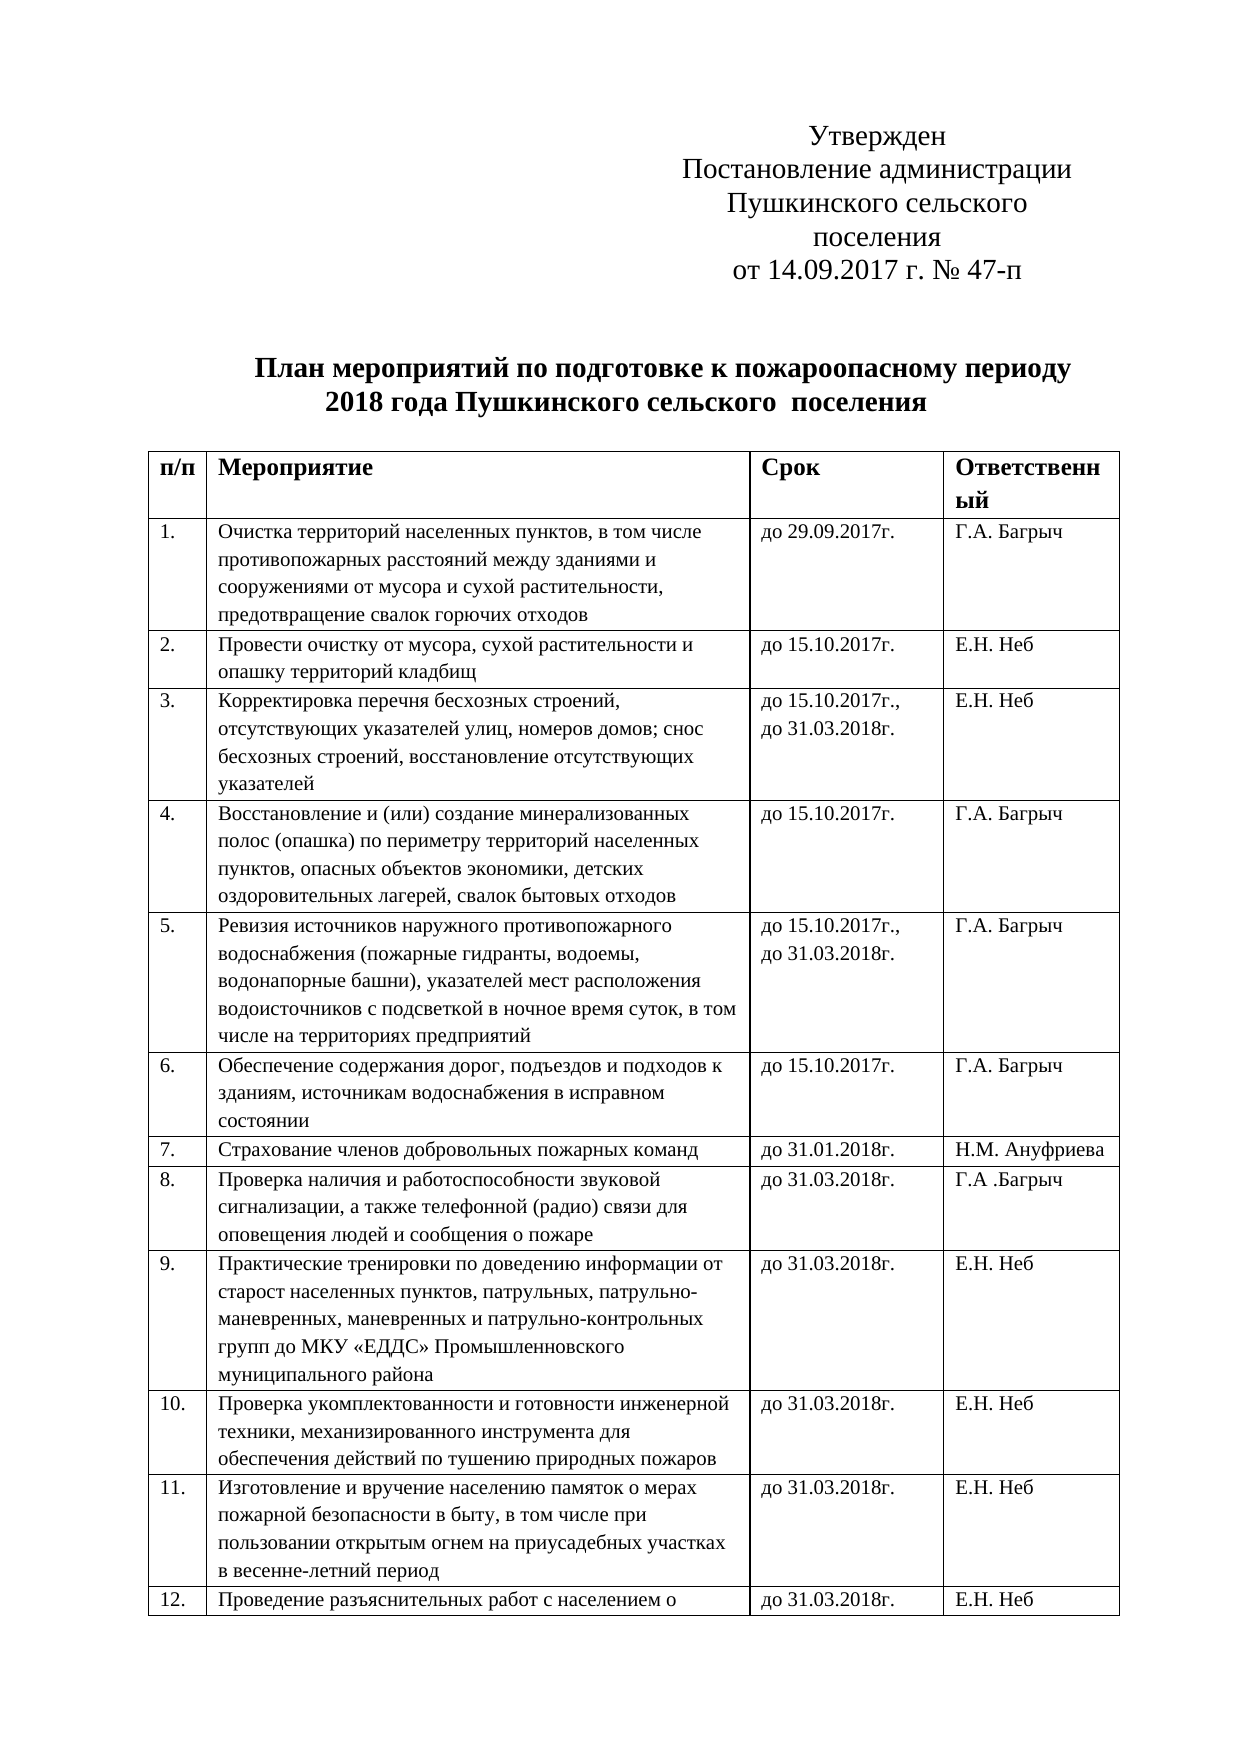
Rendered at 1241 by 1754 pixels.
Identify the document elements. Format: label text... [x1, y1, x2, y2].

table_cell Восстановление и (или) создание минерализованных полос (опашка) по периметру территорий населенных пунктов, опасных объектов экономики, детских оздоровительных лагерей, свалок бытовых отходов [207, 801, 749, 912]
table_cell Е.Н. Неб [944, 689, 1119, 799]
table_cell 7. [149, 1137, 206, 1166]
table_cell Страхование членов добровольных пожарных команд [207, 1137, 749, 1166]
table_cell 8. [149, 1167, 206, 1250]
table_cell до 15.10.2017г. [751, 1053, 943, 1136]
table_cell 9. [149, 1251, 206, 1390]
table_cell Проверка укомплектованности и готовности инженерной техники, механизированного инструмента для обеспечения действий по тушению природных пожаров [207, 1391, 749, 1474]
table_cell Г.А. Багрыч [944, 913, 1119, 1052]
table_cell Практические тренировки по доведению информации от старост населенных пунктов, патрульных, патрульно-маневренных, маневренных и патрульно-контрольных групп до МКУ «ЕДДС» Промышленновского муниципального района [207, 1251, 749, 1390]
table_cell до 31.03.2018г. [751, 1167, 943, 1250]
table_cell Обеспечение содержания дорог, подъездов и подходов к зданиям, источникам водоснабжения в исправном состоянии [207, 1053, 749, 1136]
table_cell 11. [149, 1475, 206, 1586]
table_cell до 15.10.2017г., до 31.03.2018г. [751, 689, 943, 799]
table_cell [207, 1587, 749, 1615]
table_header Ответственный [944, 452, 1119, 518]
table_cell Ревизия источников наружного противопожарного водоснабжения (пожарные гидранты, водоемы, водонапорные башни), указателей мест расположения водоисточников с подсветкой в ночное время суток, в том числе на территориях предприятий [207, 913, 749, 1052]
table_cell Г.А .Багрыч [944, 1167, 1119, 1250]
table_cell до 31.03.2018г. [751, 1587, 943, 1615]
table_cell Г.А. Багрыч [944, 519, 1119, 630]
table_cell Изготовление и вручение населению памяток о мерах пожарной безопасности в быту, в том числе при пользовании открытым огнем на приусадебных участках в весенне-летний период [207, 1475, 749, 1586]
table_cell Проверка наличия и работоспособности звуковой сигнализации, а также телефонной (радио) связи для оповещения людей и сообщения о пожаре [207, 1167, 749, 1250]
table_header Срок [751, 452, 943, 518]
table_cell Г.А. Багрыч [944, 801, 1119, 912]
text поселения [662, 219, 1092, 252]
table_cell 5. [149, 913, 206, 1052]
table_cell Н.М. Ануфриева [944, 1137, 1119, 1166]
table_header п/п [149, 452, 206, 518]
table_cell 6. [149, 1053, 206, 1136]
text от 14.09.2017 г. № 47-п [662, 252, 1092, 286]
table_cell Корректировка перечня бесхозных строений, отсутствующих указателей улиц, номеров домов; снос бесхозных строений, восстановление отсутствующих указателей [207, 689, 749, 799]
table_cell до 29.09.2017г. [751, 519, 943, 630]
text Утвержден [662, 118, 1092, 152]
table_cell 3. [149, 689, 206, 799]
table_cell 12. [149, 1587, 206, 1615]
table_cell до 31.03.2018г. [751, 1391, 943, 1474]
table_cell до 31.01.2018г. [751, 1137, 943, 1166]
table_cell 1. [149, 519, 206, 630]
table_cell до 15.10.2017г. [751, 801, 943, 912]
table_cell до 31.03.2018г. [751, 1475, 943, 1586]
table_cell до 15.10.2017г., до 31.03.2018г. [751, 913, 943, 1052]
table_cell Е.Н. Неб [944, 1391, 1119, 1474]
text План мероприятий по подготовке к пожароопасному периоду 2018 года Пушкинского сельского поселения [159, 351, 1092, 418]
table_cell 2. [149, 631, 206, 687]
table_cell Е.Н. Неб [944, 1475, 1119, 1586]
table_cell Е.Н. Неб [944, 1251, 1119, 1390]
table_cell Е.Н. Неб [944, 631, 1119, 687]
table_cell 10. [149, 1391, 206, 1474]
table_header Мероприятие [207, 452, 749, 518]
table_cell Очистка территорий населенных пунктов, в том числе противопожарных расстояний между зданиями и сооружениями от мусора и сухой растительности, предотвращение свалок горючих отходов [207, 519, 749, 630]
text Постановление администрации Пушкинского сельского [662, 152, 1092, 219]
table_cell Г.А. Багрыч [944, 1053, 1119, 1136]
table_cell Провести очистку от мусора, сухой растительности и опашку территорий кладбищ [207, 631, 749, 687]
table_cell 4. [149, 801, 206, 912]
table_cell до 15.10.2017г. [751, 631, 943, 687]
table_cell до 31.03.2018г. [751, 1251, 943, 1390]
table_cell Е.Н. Неб [944, 1587, 1119, 1615]
